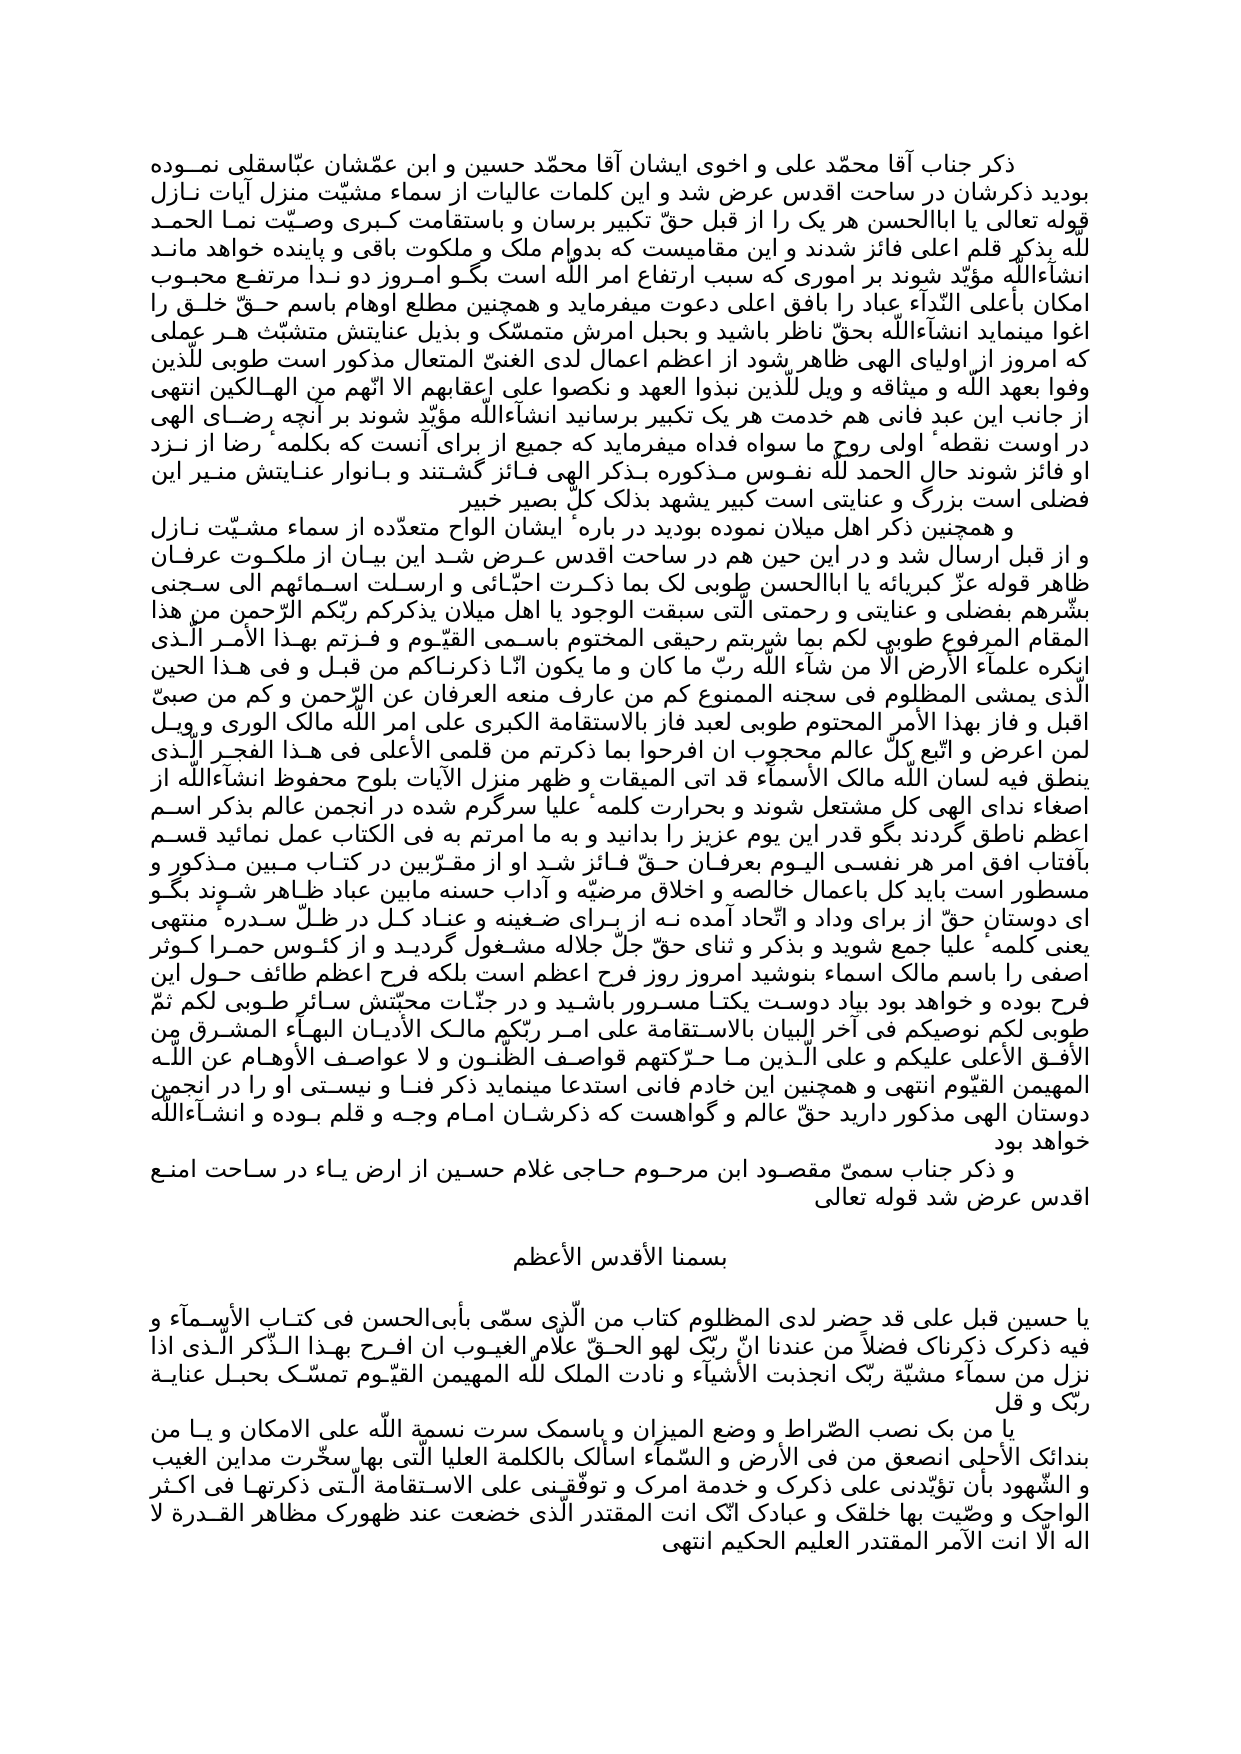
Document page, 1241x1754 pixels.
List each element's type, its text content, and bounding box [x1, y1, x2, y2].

text یا من بک نصب الصّراط و وضع المیزان و باسمک سرت نسمة اللّه علی الامکان و یا من بندائک الأحلی انصعق من فی الأرض و السّمآء اسألک بالکلمة العلیا الّتی بها سخّرت مداین الغیب و الشّهود بأن تؤیّدنی علی ذکرک و خدمة امرک و توفّقنی علی الاستقامة الّتی ذکرتها فی اکثر الواحک و وصّیت بها خلقک و عبادک انّک انت المقتدر الّذی خضعت عند ظهورک مظاهر القدرة لا اله الّا انت الآمر المقتدر العلیم الحکیم انتهی [150, 1416, 1090, 1555]
text و ذکر جناب سمیّ مقصود ابن مرحوم حاجی غلام حسین از ارض یاء در ساحت امنع اقدس عرض شد قوله تعالی [150, 1155, 1090, 1211]
text یا حسین قبل علی قد حضر لدی المظلوم کتاب من الّذی سمّی بأبی‌الحسن فی کتاب الأسمآء و فیه ذکرک ذکرناک فضلاً من عندنا انّ ربّک لهو الحقّ علّام الغیوب ان افرح بهذا الذّکر الّذی اذا نزل من سمآء مشیّة ربّک انجذبت الأشیآء و نادت الملک للّه المهیمن القیّوم تمسّک بحبل عنایة ربّک و قل [150, 1304, 1090, 1416]
text ذکر جناب آقا محمّد علی و اخوی ایشان آقا محمّد حسین و ابن عمّشان عبّاسقلی نموده بودید ذکرشان در ساحت اقدس عرض شد و این کلمات عالیات از سماء مشیّت منزل آیات نازل قوله تعالی یا اباالحسن هر یک را از قبل حقّ تکبیر برسان و باستقامت کبری وصیّت نما الحمد للّه بذکر قلم اعلی فائز شدند و این مقامیست که بدوام ملک و ملکوت باقی و پاینده خواهد ماند انشآءاللّه مؤیّد شوند بر اموری که سبب ارتفاع امر اللّه است بگو امروز دو ندا مرتفع محبوب امکان بأعلی النّدآء عباد را بافق اعلی دعوت میفرماید و همچنین مطلع اوهام باسم حقّ خلق را اغوا مینماید انشآءاللّه بحقّ ناظر باشید و بحبل امرش متمسّک و بذیل عنایتش متشبّث هر عملی که امروز از اولیای الهی ظاهر شود از اعظم اعمال لدی الغنیّ المتعال مذکور است طوبی للّذین وفوا بعهد اللّه و میثاقه و ویل للّذین نبذوا العهد و نکصوا علی اعقابهم الا انّهم من الهالکین انتهی از جانب این عبد فانی هم خدمت هر یک تکبیر برسانید انشآءاللّه مؤیّد شوند بر آنچه رضای الهی در اوست نقطهٴ اولی روح ما سواه فداه میفرماید که جمیع از برای آنست که بکلمهٴ رضا از نزد او فائز شوند حال الحمد للّه نفوس مذکوره بذکر الهی فائز گشتند و بانوار عنایتش منیر این فضلی است بزرگ و عنایتی است کبیر یشهد بذلک کلّ بصیر خبیر [150, 150, 1090, 513]
text بسمنا الأقدس الأعظم [150, 1243, 1090, 1271]
text و همچنین ذکر اهل میلان نموده بودید در بارهٴ ایشان الواح متعدّده از سماء مشیّت نازل و از قبل ارسال شد و در این حین هم در ساحت اقدس عرض شد این بیان از ملکوت عرفان ظاهر قوله عزّ کبریائه یا اباالحسن طوبی لک بما ذکرت احبّائی و ارسلت اسمائهم الی سجنی بشّرهم بفضلی و عنایتی و رحمتی الّتی سبقت الوجود یا اهل میلان یذکرکم ربّکم الرّحمن من هذا المقام المرفوع طوبی لکم بما شربتم رحیقی المختوم باسمی القیّوم و فزتم بهذا الأمر الّذی انکره علمآء الأرض الّا من شآء اللّه ربّ ما کان و ما یکون انّا ذکرناکم من قبل و فی هذا الحین الّذی یمشی المظلوم فی سجنه الممنوع کم من عارف منعه العرفان عن الرّحمن و کم من صبیّ اقبل و فاز بهذا الأمر المحتوم طوبی لعبد فاز بالاستقامة الکبری علی امر اللّه مالک الوری و ویل لمن اعرض و اتّبع کلّ عالم محجوب ان افرحوا بما ذکرتم من قلمی الأعلی فی هذا الفجر الّذی ینطق فیه لسان اللّه مالک الأسمآء قد اتی المیقات و ظهر منزل الآیات بلوح محفوظ انشآءاللّه از اصغاء ندای الهی کل مشتعل شوند و بحرارت کلمهٴ علیا سرگرم شده در انجمن عالم بذکر اسم اعظم ناطق گردند بگو قدر این یوم عزیز را بدانید و به ما امرتم به فی الکتاب عمل نمائید قسم بآفتاب افق امر هر نفسی الیوم بعرفان حقّ فائز شد او از مقرّبین در کتاب مبین مذکور و مسطور است باید کل باعمال خالصه و اخلاق مرضیّه و آداب حسنه مابین عباد ظاهر شوند بگو ای دوستان حقّ از برای وداد و اتّحاد آمده نه از برای ضغینه و عناد کل در ظلّ سدرهٴ منتهی یعنی کلمهٴ علیا جمع شوید و بذکر و ثنای حقّ جلّ جلاله مشغول گردید و از کئوس حمرا کوثر اصفی را باسم مالک اسماء بنوشید امروز روز فرح اعظم است بلکه فرح اعظم طائف حول این فرح بوده و خواهد بود بیاد دوست یکتا مسرور باشید و در جنّات محبّتش سائر طوبی لکم ثمّ طوبی لکم نوصیکم فی آخر البیان بالاستقامة علی امر ربّکم مالک الأدیان البهآء المشرق من الأفق الأعلی علیکم و علی الّذین ما حرّکتهم قواصف الظّنون و لا عواصف الأوهام عن اللّه المهیمن القیّوم انتهی و همچنین این خادم فانی استدعا مینماید ذکر فنا و نیستی او را در انجمن دوستان الهی مذکور دارید حقّ عالم و گواهست که ذکرشان امام وجه و قلم بوده و انشآءاللّه خواهد بود [150, 513, 1090, 1155]
